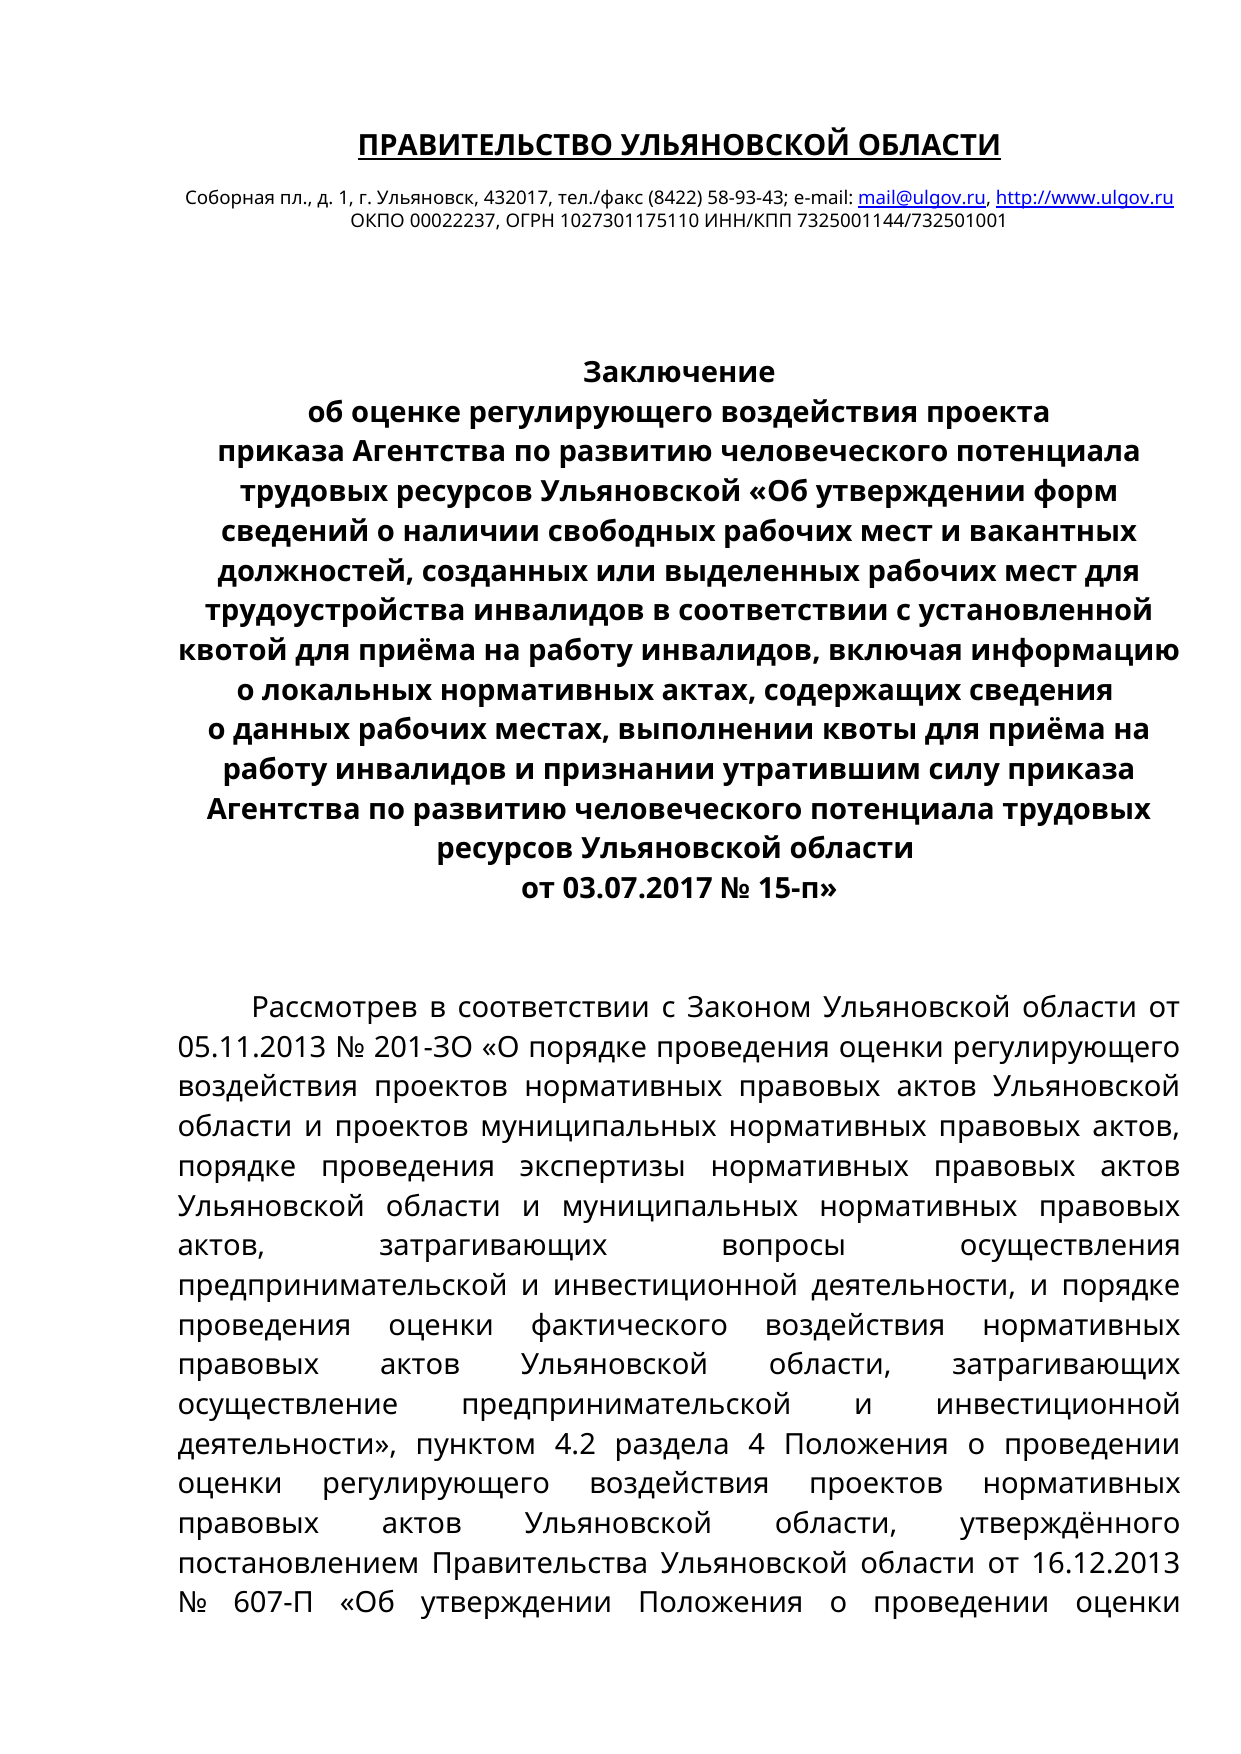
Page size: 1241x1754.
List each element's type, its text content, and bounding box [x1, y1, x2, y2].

text ОКПО 00022237, ОГРН 1027301175110 ИНН/КПП 7325001144/732501001 [177, 209, 1181, 232]
text ПРАВИТЕЛЬСТВО УЛЬЯНОВСКОЙ ОБЛАСТИ [177, 124, 1181, 164]
text Соборная пл., д. 1, г. Ульяновск, 432017, тел./факс (8422) 58-93-43; e-mail: mail@ulgov.ru, http://www.ulgov.ru [177, 186, 1181, 209]
text об оценке регулирующего воздействия проекта [177, 391, 1181, 431]
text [177, 986, 1181, 1621]
text Заключение [177, 351, 1181, 391]
text приказа Агентства по развитию человеческого потенциала трудовых ресурсов Ульяновской «Об утверждении форм сведений о наличии свободных рабочих мест и вакантных должностей, созданных или выделенных рабочих мест для трудоустройства инвалидов в соответствии с установленной квотой для приёма на работу инвалидов, включая информацию о локальных нормативных актах, содержащих сведения о данных рабочих местах, выполнении квоты для приёма на работу инвалидов и признании утратившим силу приказа Агентства по развитию человеческого потенциала трудовых ресурсов Ульяновской области от 03.07.2017 № 15-п» [177, 431, 1181, 907]
